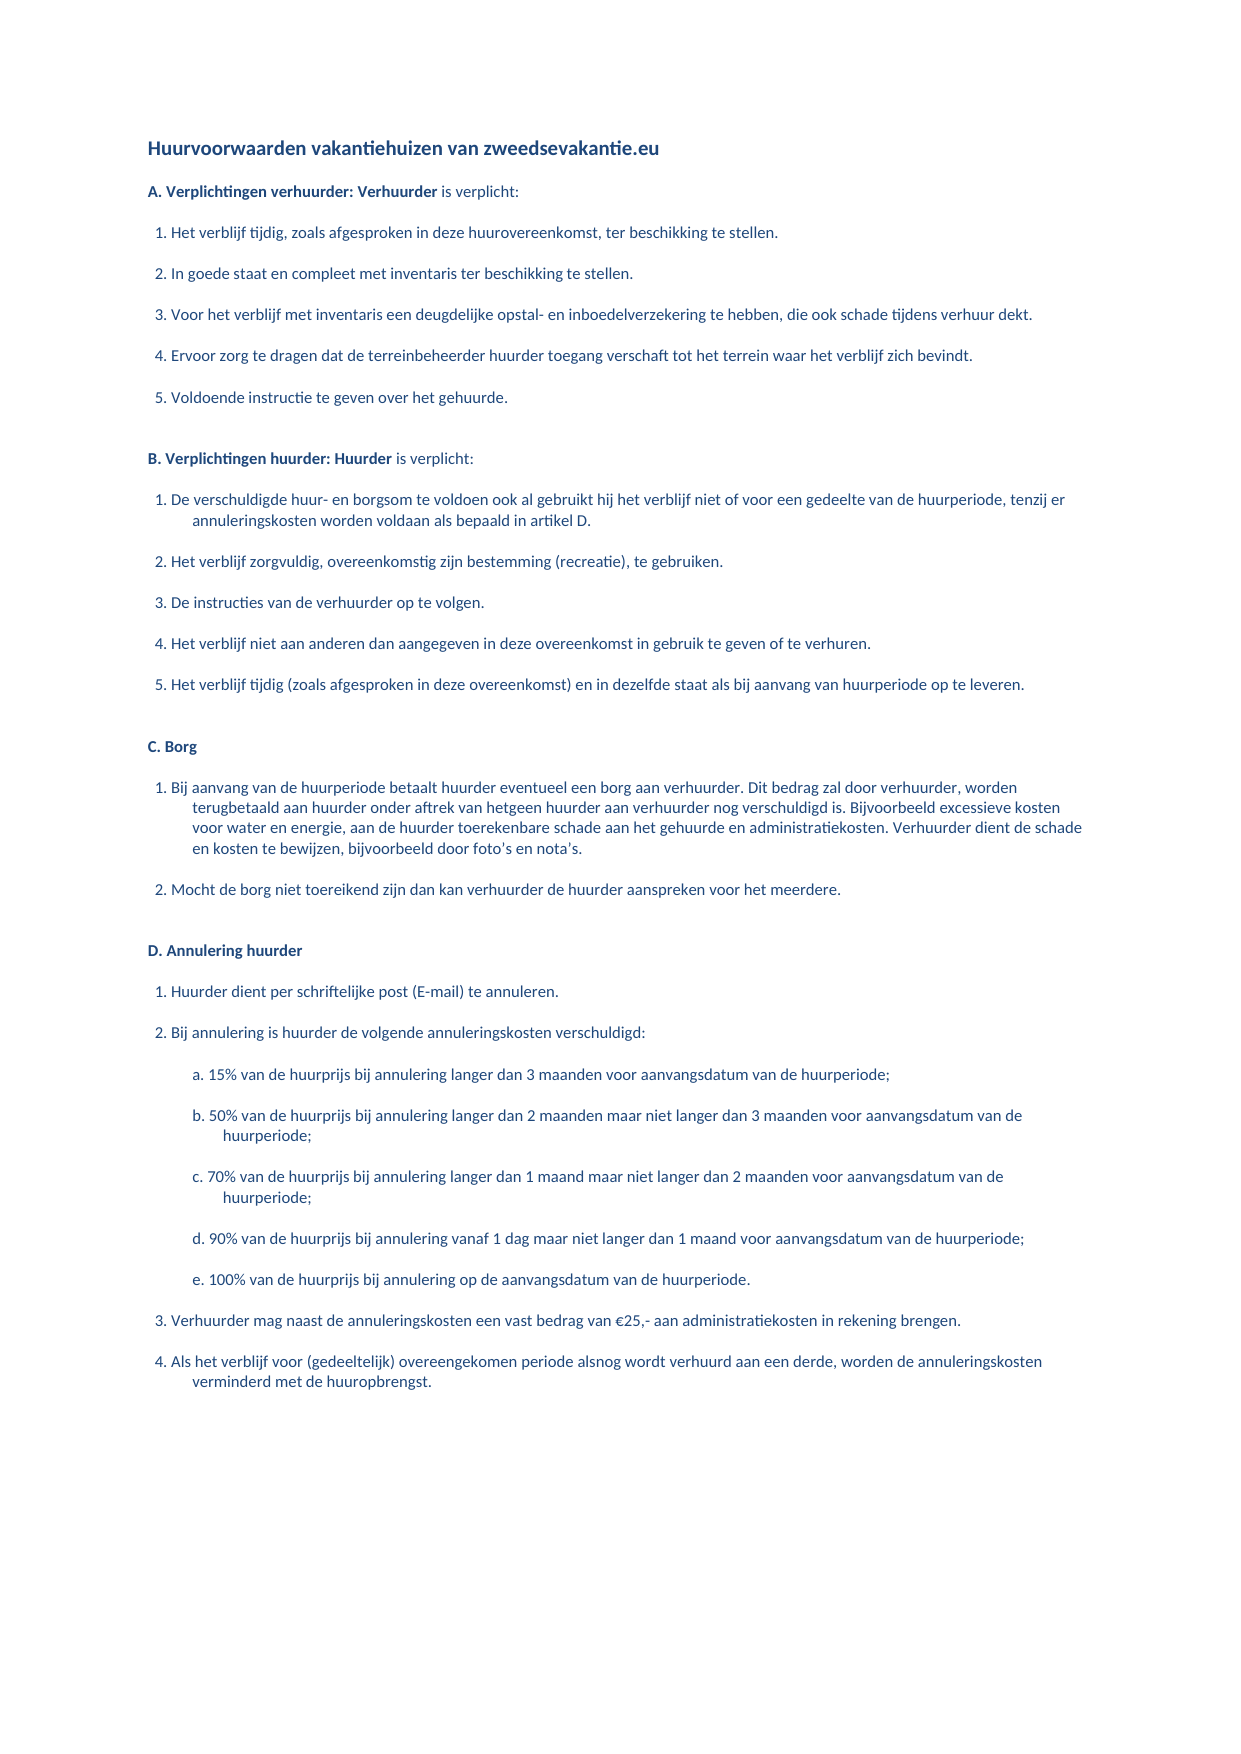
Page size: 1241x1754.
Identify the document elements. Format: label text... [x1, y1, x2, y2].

text Huurvoorwaarden vakantiehuizen van zweedsevakantie.eu [148, 135, 1093, 160]
text 4. Ervoor zorg te dragen dat de terreinbeheerder huurder toegang verschaft tot het terrein waar het verblijf zich bevindt. [154, 346, 1093, 366]
text 3. Verhuurder mag naast de annuleringskosten een vast bedrag van €25,- aan administratiekosten in rekening brengen. [148, 1310, 1093, 1331]
text b. 50% van de huurprijs bij annulering langer dan 2 maanden maar niet langer dan 3 maanden voor aanvangsdatum van de huurperiode; [192, 1105, 1093, 1146]
text a. 15% van de huurprijs bij annulering langer dan 3 maanden voor aanvangsdatum van de huurperiode; [154, 1064, 1093, 1084]
text 5. Het verblijf tijdig (zoals afgesproken in deze overeenkomst) en in dezelfde staat als bij aanvang van huurperiode op te leveren. [154, 674, 1093, 695]
text e. 100% van de huurprijs bij annulering op de aanvangsdatum van de huurperiode. [192, 1269, 1093, 1289]
text 3. Voor het verblijf met inventaris een deugdelijke opstal- en inboedelverzekering te hebben, die ook schade tijdens verhuur dekt. [154, 304, 1093, 325]
text D. Annulering huurder [148, 941, 1093, 961]
text 2. In goede staat en compleet met inventaris ter beschikking te stellen. [154, 263, 1093, 284]
text c. 70% van de huurprijs bij annulering langer dan 1 maand maar niet langer dan 2 maanden voor aanvangsdatum van de huurperiode; [192, 1167, 1093, 1207]
text 1. Het verblijf tijdig, zoals afgesproken in deze huurovereenkomst, ter beschikking te stellen. [154, 222, 1093, 243]
text 1. De verschuldigde huur- en borgsom te voldoen ook al gebruikt hij het verblijf niet of voor een gedeelte van de huurperiode, tenzij er annuleringskosten worden voldaan als bepaald in artikel D. [154, 489, 1093, 530]
text 1. Bij aanvang van de huurperiode betaalt huurder eventueel een borg aan verhuurder. Dit bedrag zal door verhuurder, worden terugbetaald aan huurder onder aftrek van hetgeen huurder aan verhuurder nog verschuldigd is. Bijvoorbeeld excessieve kosten voor water en energie, aan de huurder toerekenbare schade aan het gehuurde en administratiekosten. Verhuurder dient de schade en kosten te bewijzen, bijvoorbeeld door foto’s en nota’s. [154, 777, 1093, 858]
text 4. Als het verblijf voor (gedeeltelijk) overeengekomen periode alsnog wordt verhuurd aan een derde, worden de annuleringskosten verminderd met de huuropbrengst. [154, 1351, 1093, 1392]
text A. Verplichtingen verhuurder: Verhuurder is verplicht: [148, 181, 1093, 201]
text 3. De instructies van de verhuurder op te volgen. [154, 592, 1093, 612]
text 2. Bij annulering is huurder de volgende annuleringskosten verschuldigd: [154, 1023, 1093, 1043]
text 2. Het verblijf zorgvuldig, overeenkomstig zijn bestemming (recreatie), te gebruiken. [154, 551, 1093, 571]
text d. 90% van de huurprijs bij annulering vanaf 1 dag maar niet langer dan 1 maand voor aanvangsdatum van de huurperiode; [192, 1228, 1093, 1248]
text 5. Voldoende instructie te geven over het gehuurde. [154, 387, 1093, 407]
text 1. Huurder dient per schriftelijke post (E-mail) te annuleren. [154, 982, 1093, 1002]
text B. Verplichtingen huurder: Huurder is verplicht: [148, 448, 1093, 469]
text C. Borg [148, 736, 1093, 756]
text 4. Het verblijf niet aan anderen dan aangegeven in deze overeenkomst in gebruik te geven of te verhuren. [154, 633, 1093, 653]
text 2. Mocht de borg niet toereikend zijn dan kan verhuurder de huurder aanspreken voor het meerdere. [154, 879, 1093, 899]
